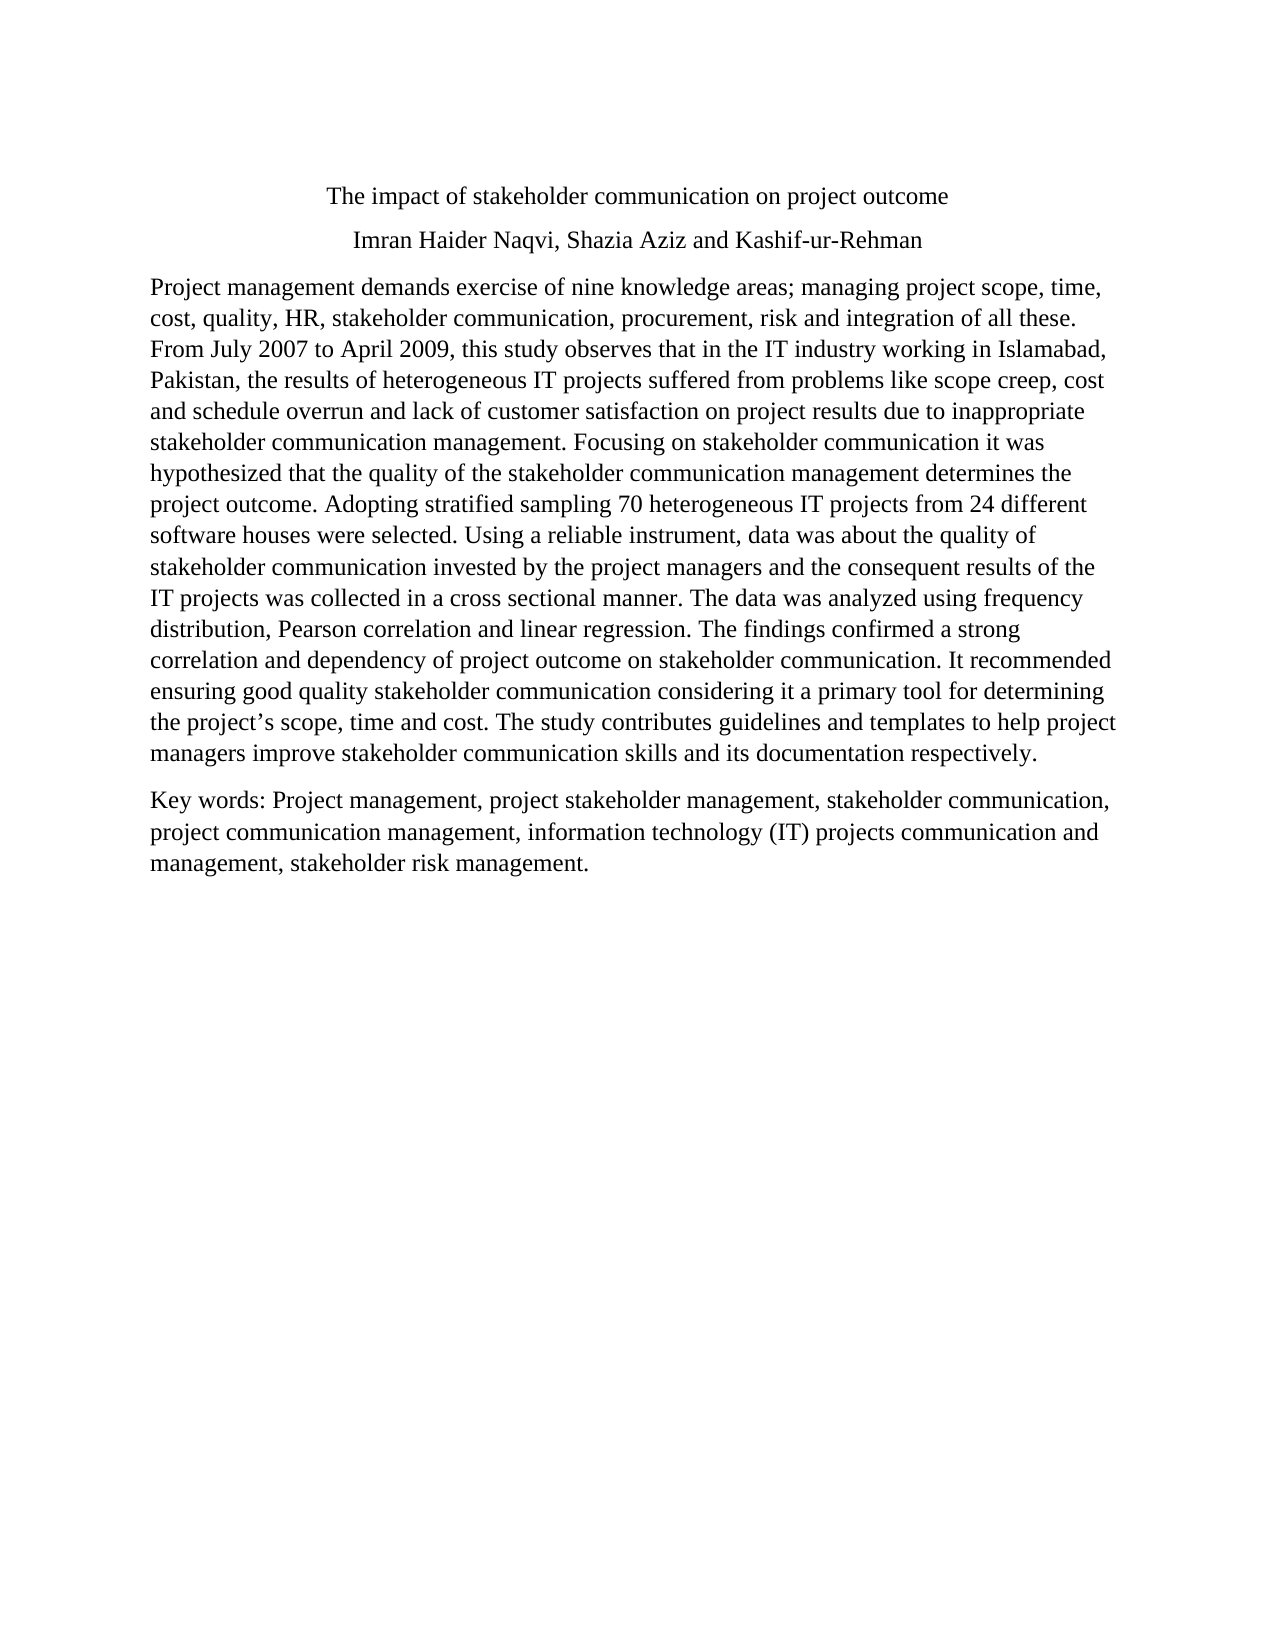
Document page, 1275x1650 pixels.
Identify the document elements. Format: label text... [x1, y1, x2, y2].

text The impact of stakeholder communication on project outcome [150, 181, 1125, 210]
subtitle Imran Haider Naqvi, Shazia Aziz and Kashif-ur-Rehman [150, 226, 1125, 254]
text Project management demands exercise of nine knowledge areas; managing project scope, time, cost, quality, HR, stakeholder communication, procurement, risk and integration of all these. From July 2007 to April 2009, this study observes that in the IT industry working in Islamabad, Pakistan, the results of heterogeneous IT projects suffered from problems like scope creep, cost and schedule overrun and lack of customer satisfaction on project results due to inappropriate stakeholder communication management. Focusing on stakeholder communication it was hypothesized that the quality of the stakeholder communication management determines the project outcome. Adopting stratified sampling 70 heterogeneous IT projects from 24 different software houses were selected. Using a reliable instrument, data was about the quality of stakeholder communication invested by the project managers and the consequent results of the IT projects was collected in a cross sectional manner. The data was analyzed using frequency distribution, Pearson correlation and linear regression. The findings confirmed a strong correlation and dependency of project outcome on stakeholder communication. It recommended ensuring good quality stakeholder communication considering it a primary tool for determining the project’s scope, time and cost. The study contributes guidelines and templates to help project managers improve stakeholder communication skills and its documentation respectively. [150, 272, 1125, 767]
text Key words: Project management, project stakeholder management, stakeholder communication, project communication management, information technology (IT) projects communication and management, stakeholder risk management. [150, 786, 1125, 876]
